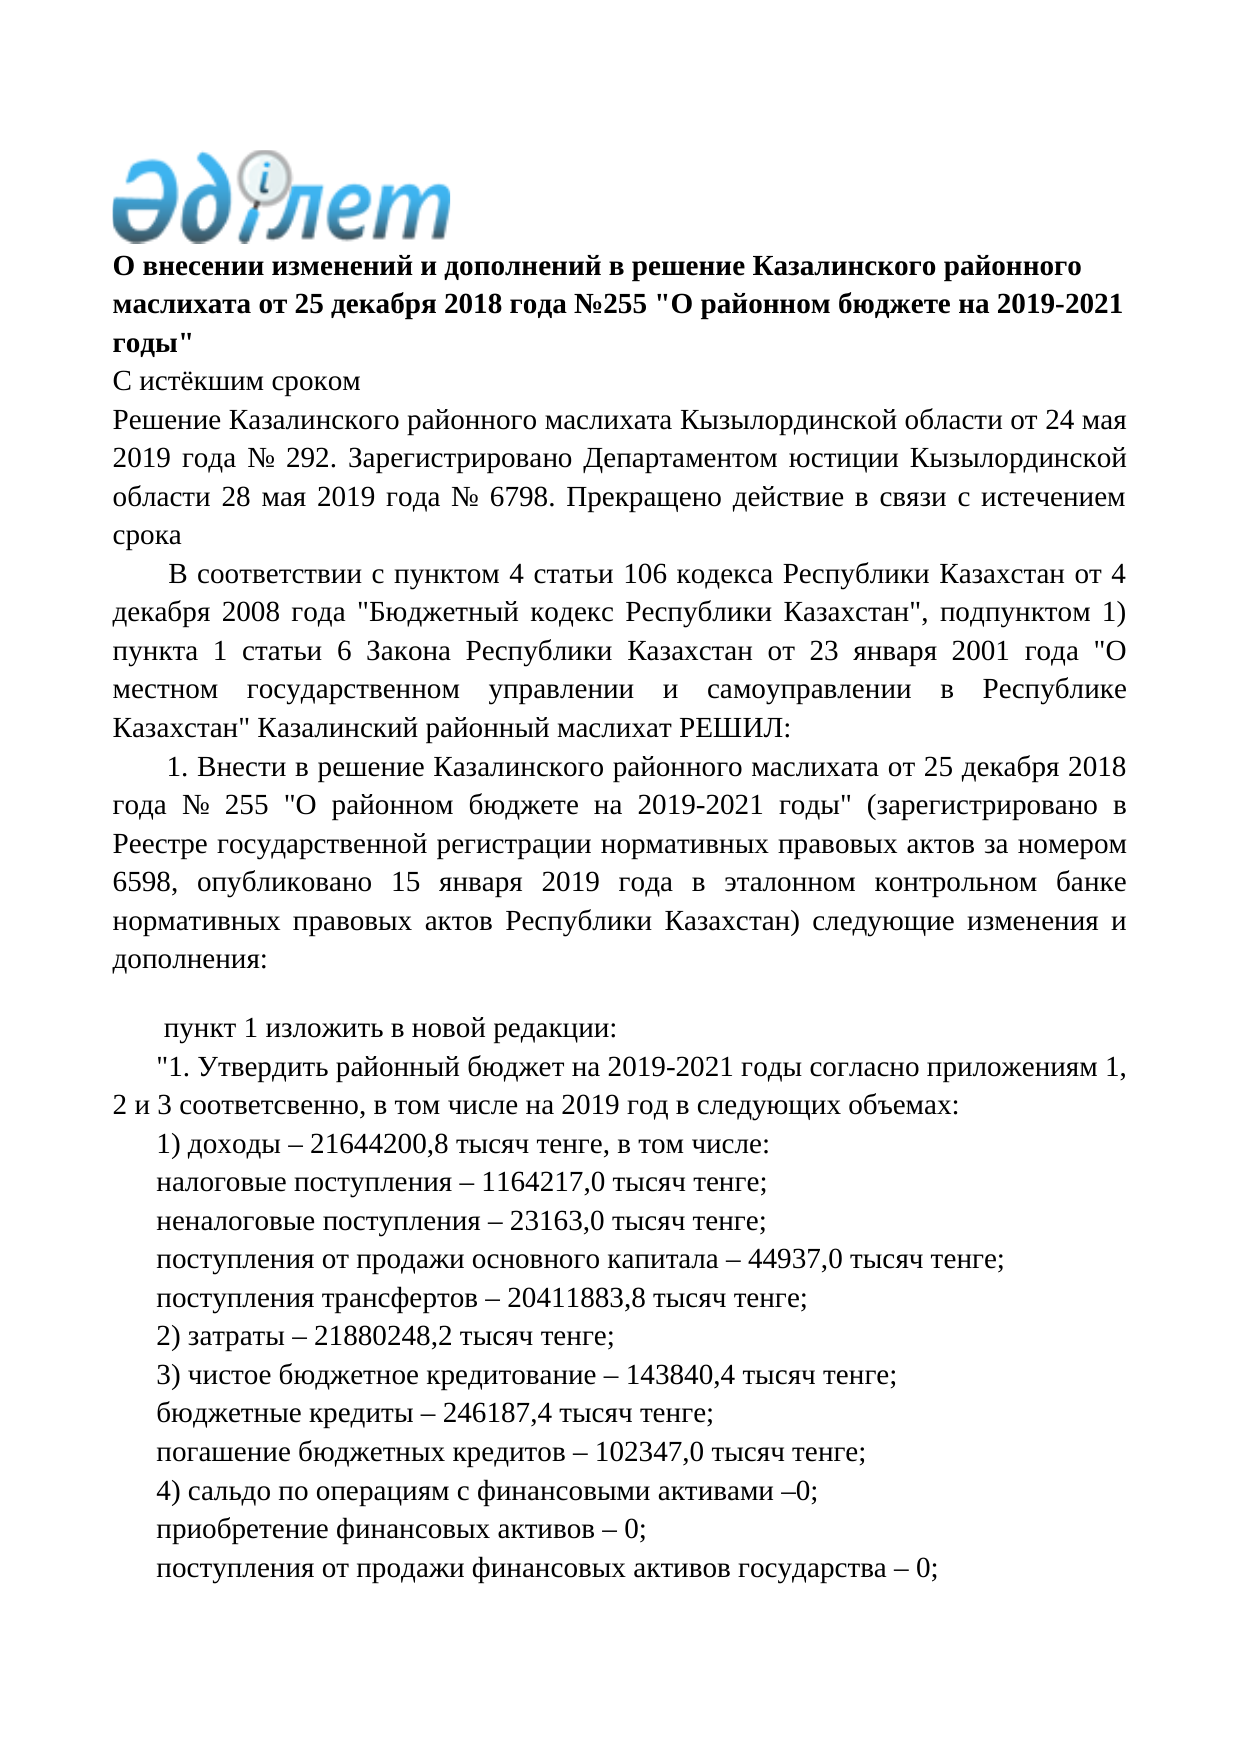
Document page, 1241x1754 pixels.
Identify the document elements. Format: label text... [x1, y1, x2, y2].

text "1. Утвердить районный бюджет на 2019-2021 годы согласно приложениям 1, 2 и 3 соответсвенно, в том числе на 2019 год в следующих объемах: [112, 1049, 1128, 1121]
text Решение Казалинского районного маслихата Кызылординской области от 24 мая 2019 года № 292. Зарегистрировано Департаментом юстиции Кызылординской области 28 мая 2019 года № 6798. Прекращено действие в связи с истечением срока [112, 402, 1128, 551]
text поступления от продажи основного капитала – 44937,0 тысяч тенге; [112, 1241, 1128, 1275]
text поступления от продажи финансовых активов государства – 0; [112, 1550, 1128, 1583]
text приобретение финансовых активов – 0; [112, 1511, 1128, 1545]
text погашение бюджетных кредитов – 102347,0 тысяч тенге; [112, 1434, 1128, 1468]
picture [112, 150, 451, 244]
text 3) чистое бюджетное кредитование – 143840,4 тысяч тенге; [112, 1357, 1128, 1391]
text пункт 1 изложить в новой редакции: [112, 1010, 1128, 1044]
text 1. Внести в решение Казалинского районного маслихата от 25 декабря 2018 года № 255 "О районном бюджете на 2019-2021 годы" (зарегистрировано в Реестре государственной регистрации нормативных правовых актов за номером 6598, опубликовано 15 января 2019 года в эталонном контрольном банке нормативных правовых актов Республики Казахстан) следующие изменения и дополнения: [112, 749, 1128, 975]
text В соответствии с пунктом 4 статьи 106 кодекса Республики Казахстан от 4 декабря 2008 года "Бюджетный кодекс Республики Казахстан", подпунктом 1) пункта 1 статьи 6 Закона Республики Казахстан от 23 января 2001 года "О местном государственном управлении и самоуправлении в Республике Казахстан" Казалинский районный маслихат РЕШИЛ: [112, 556, 1128, 744]
text 1) доходы – 21644200,8 тысяч тенге, в том числе: [112, 1126, 1128, 1159]
text 2) затраты – 21880248,2 тысяч тенге; [112, 1318, 1128, 1352]
text 4) сальдо по операциям с финансовыми активами –0; [112, 1473, 1128, 1506]
text бюджетные кредиты – 246187,4 тысяч тенге; [112, 1396, 1128, 1429]
text неналоговые поступления – 23163,0 тысяч тенге; [112, 1203, 1128, 1236]
text поступления трансфертов – 20411883,8 тысяч тенге; [112, 1280, 1128, 1313]
text С истёкшим сроком [112, 363, 1128, 397]
text налоговые поступления – 1164217,0 тысяч тенге; [112, 1164, 1128, 1198]
text О внесении изменений и дополнений в решение Казалинского районного маслихата от 25 декабря 2018 года №255 "О районном бюджете на 2019-2021 годы" [112, 248, 1128, 358]
